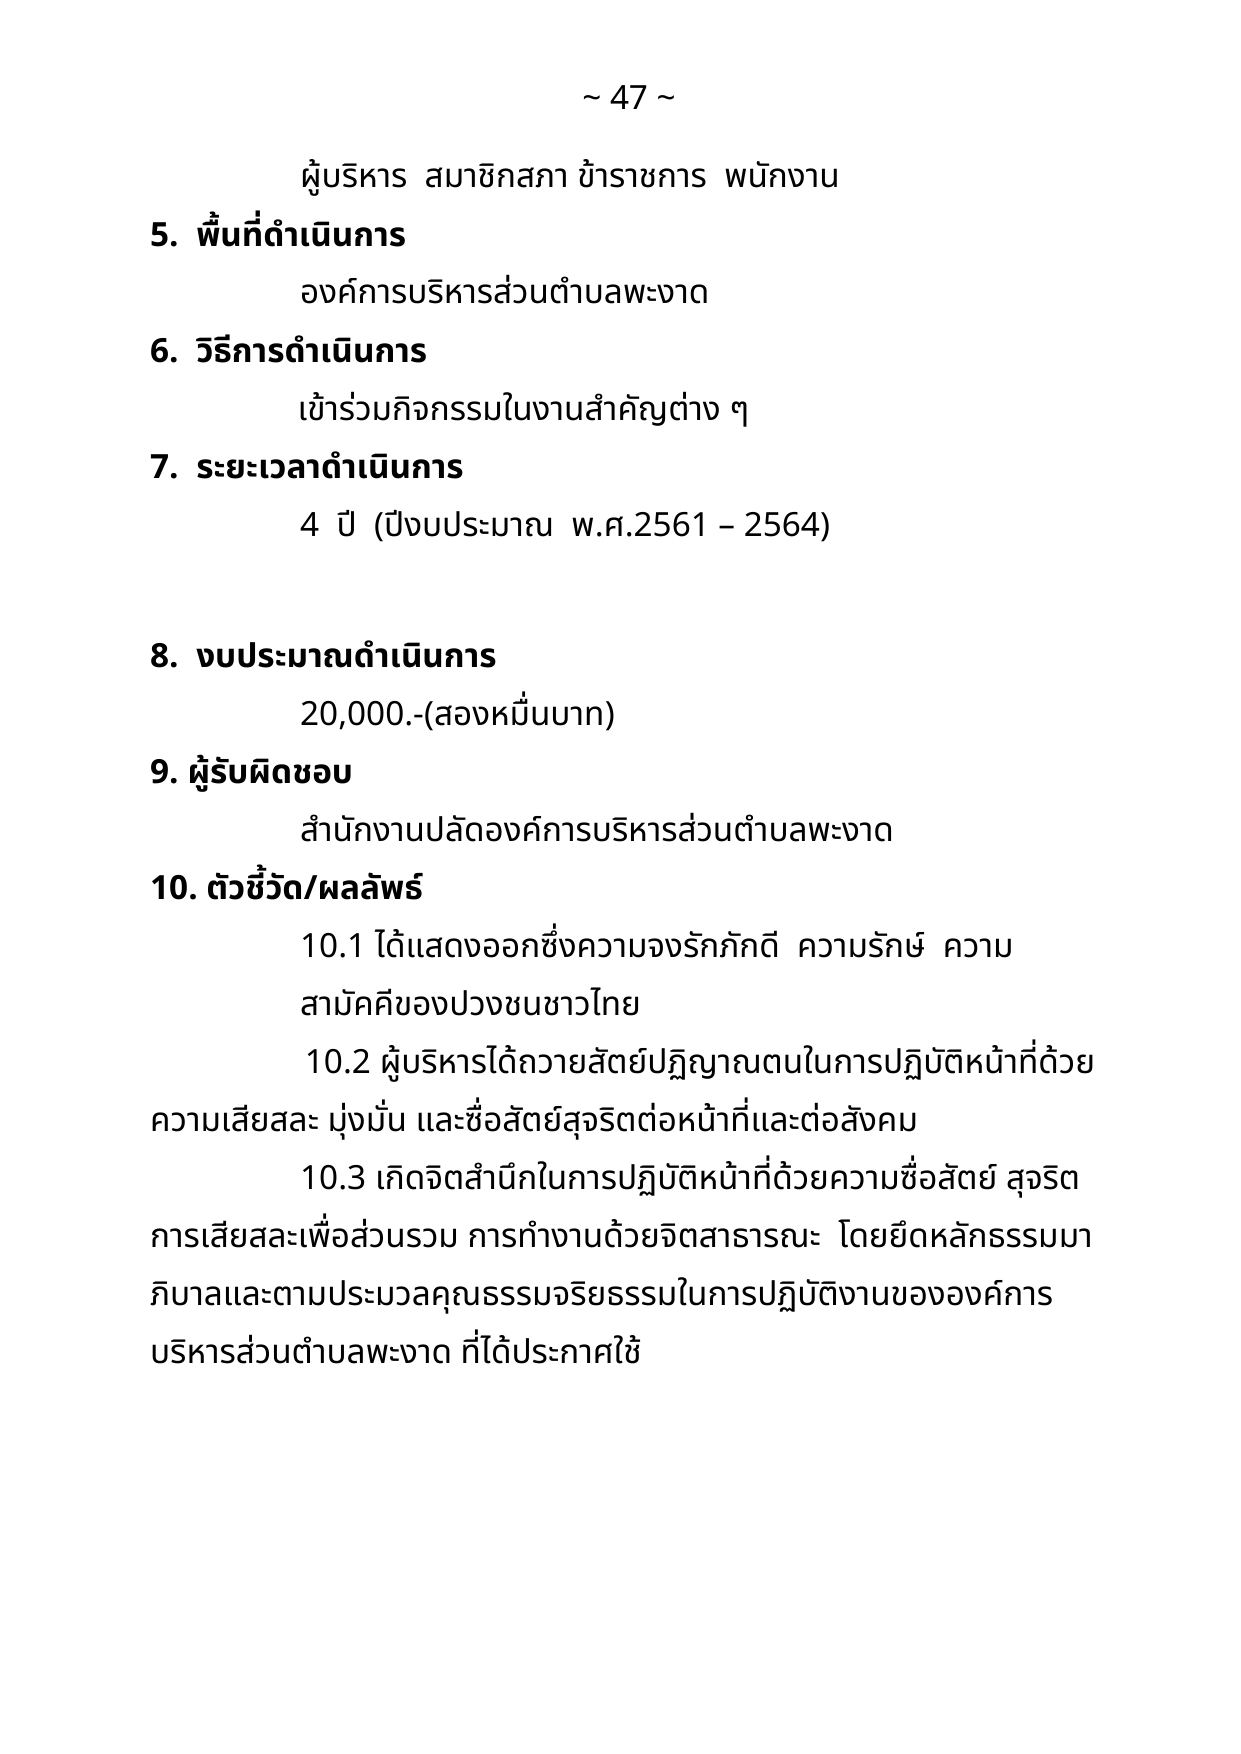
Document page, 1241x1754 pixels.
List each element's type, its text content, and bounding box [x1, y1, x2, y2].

text 8. งบประมาณดำเนินการ [150, 632, 1107, 682]
text 7. ระยะเวลาดำเนินการ [150, 442, 1142, 493]
text 5. พื้นที่ดำเนินการ [150, 210, 1107, 261]
list สำนักงานปลัดองค์การบริหารส่วนตำบลพะงาด [300, 806, 1107, 856]
list 10.2 ผู้บริหารได้ถวายสัตย์ปฏิญาณตนในการปฏิบัติหน้าที่ด้วยความเสียสละ มุ่งมั่น และซื่อสัตย์สุจริตต่อหน้าที่และต่อสังคม [150, 1038, 1107, 1147]
list 20,000.-(สองหมื่นบาท) [300, 690, 1107, 740]
text 6. วิธีการดำเนินการ [150, 326, 1107, 377]
text 10.1 ได้แสดงออกซึ่งความจงรักภักดี ความรักษ์ ความสามัคคีของปวงชนชาวไทย [300, 922, 1107, 1031]
text เข้าร่วมกิจกรรมในงานสำคัญต่าง ๆ [187, 384, 1142, 435]
list องค์การบริหารส่วนตำบลพะงาด [300, 268, 1107, 319]
list 4 ปี (ปีงบประมาณ พ.ศ.2561 – 2564) [300, 501, 1107, 551]
list ผู้บริหาร สมาชิกสภา ข้าราชการ พนักงาน [225, 152, 1107, 203]
text 10.3 เกิดจิตสำนึกในการปฏิบัติหน้าที่ด้วยความซื่อสัตย์ สุจริต การเสียสละเพื่อส่วนรวม การทำงานด้วยจิตสาธารณะ โดยยึดหลักธรรมมาภิบาลและตามประมวลคุณธรรมจริยธรรมในการปฏิบัติงานขององค์การบริหารส่วนตำบลพะงาด ที่ได้ประกาศใช้ [150, 1154, 1107, 1378]
text 9. ผู้รับผิดชอบ [150, 748, 1107, 798]
text 10. ตัวชี้วัด/ผลลัพธ์ [150, 864, 1107, 914]
